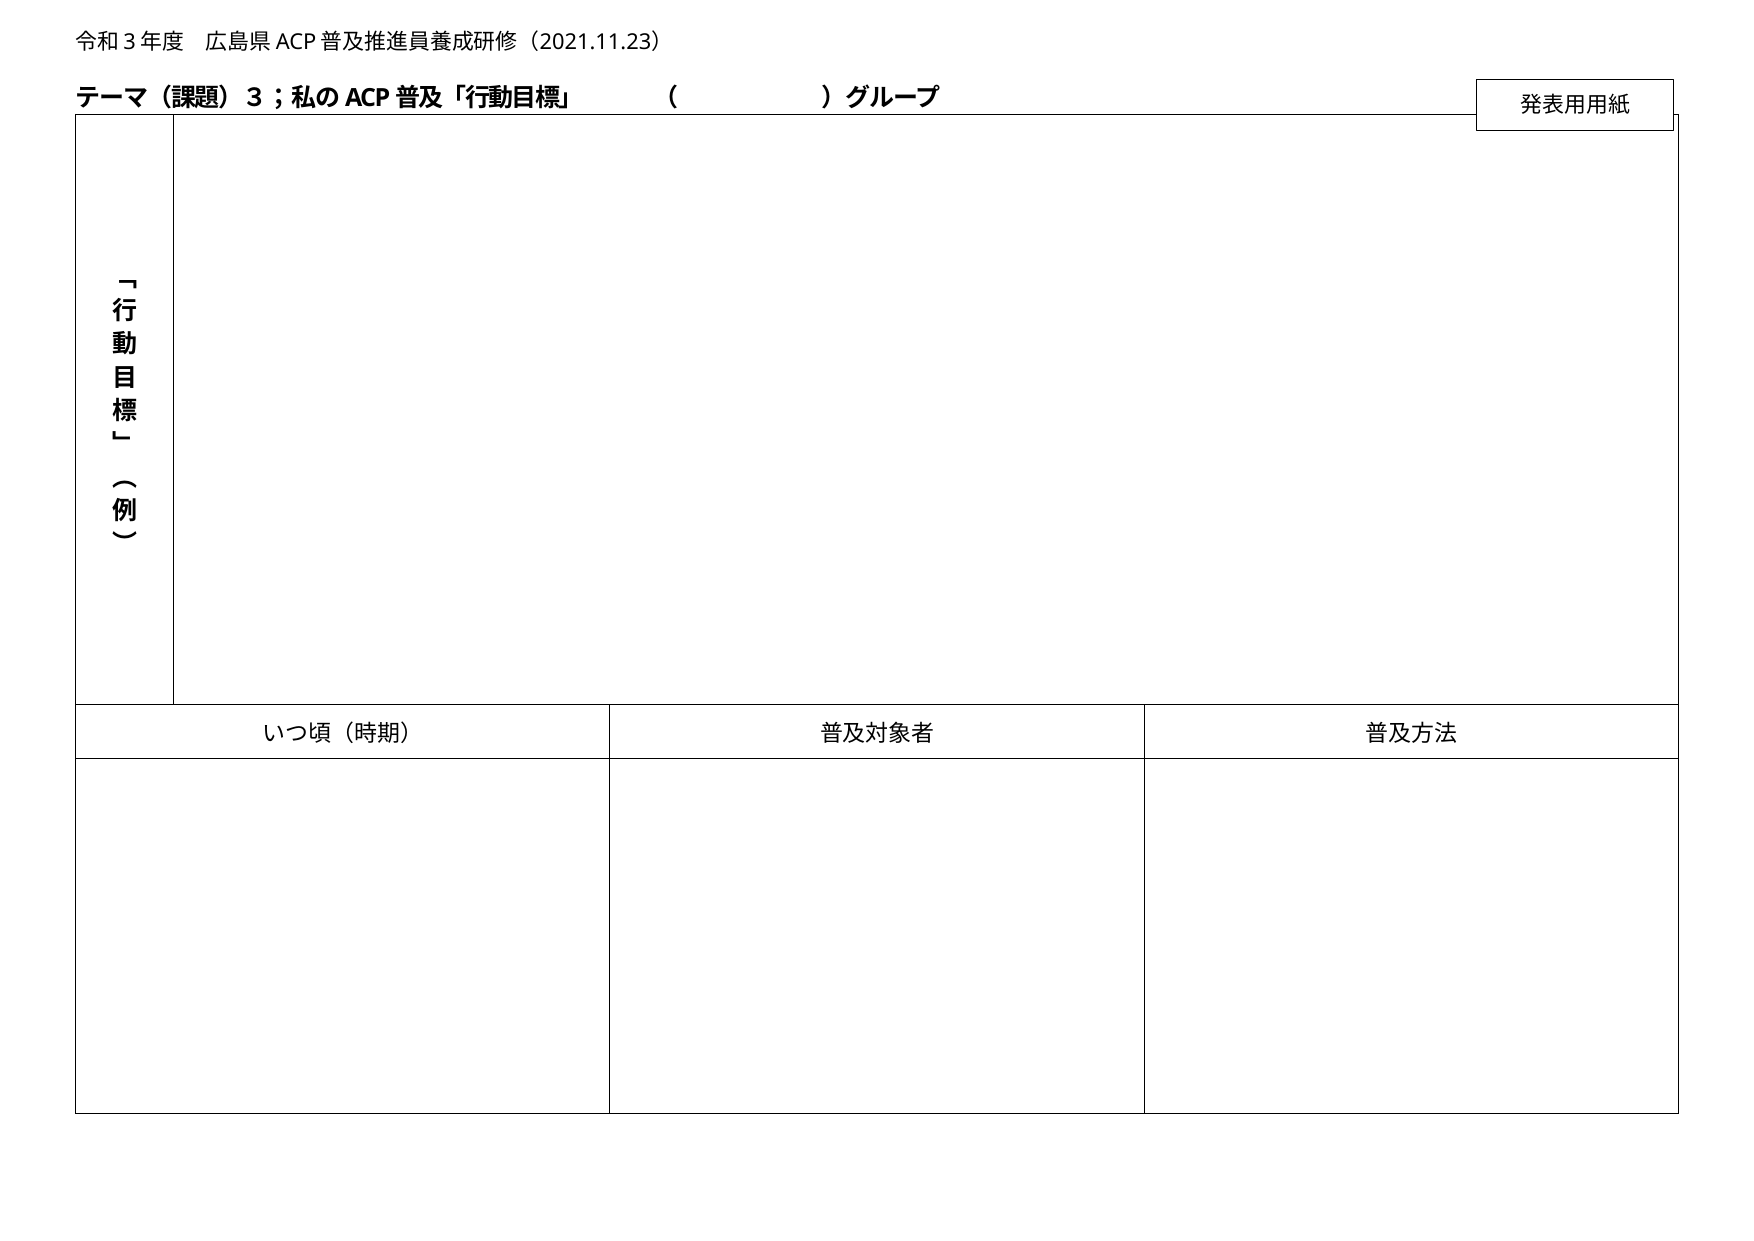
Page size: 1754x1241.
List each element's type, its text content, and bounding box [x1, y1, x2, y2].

table_cell いつ頃（時期） [76, 705, 609, 758]
table_cell 普及方法 [1145, 705, 1678, 758]
table_header 「行動目標」（例） [76, 115, 173, 704]
table_cell 普及対象者 [610, 705, 1144, 758]
table_header [174, 115, 1678, 704]
table_cell [610, 759, 1144, 1113]
text テーマ（課題）３；私のACP普及「行動目標」 （ ）グループ [75, 76, 1679, 114]
table_cell [1145, 759, 1678, 1113]
table_cell [76, 759, 609, 1113]
